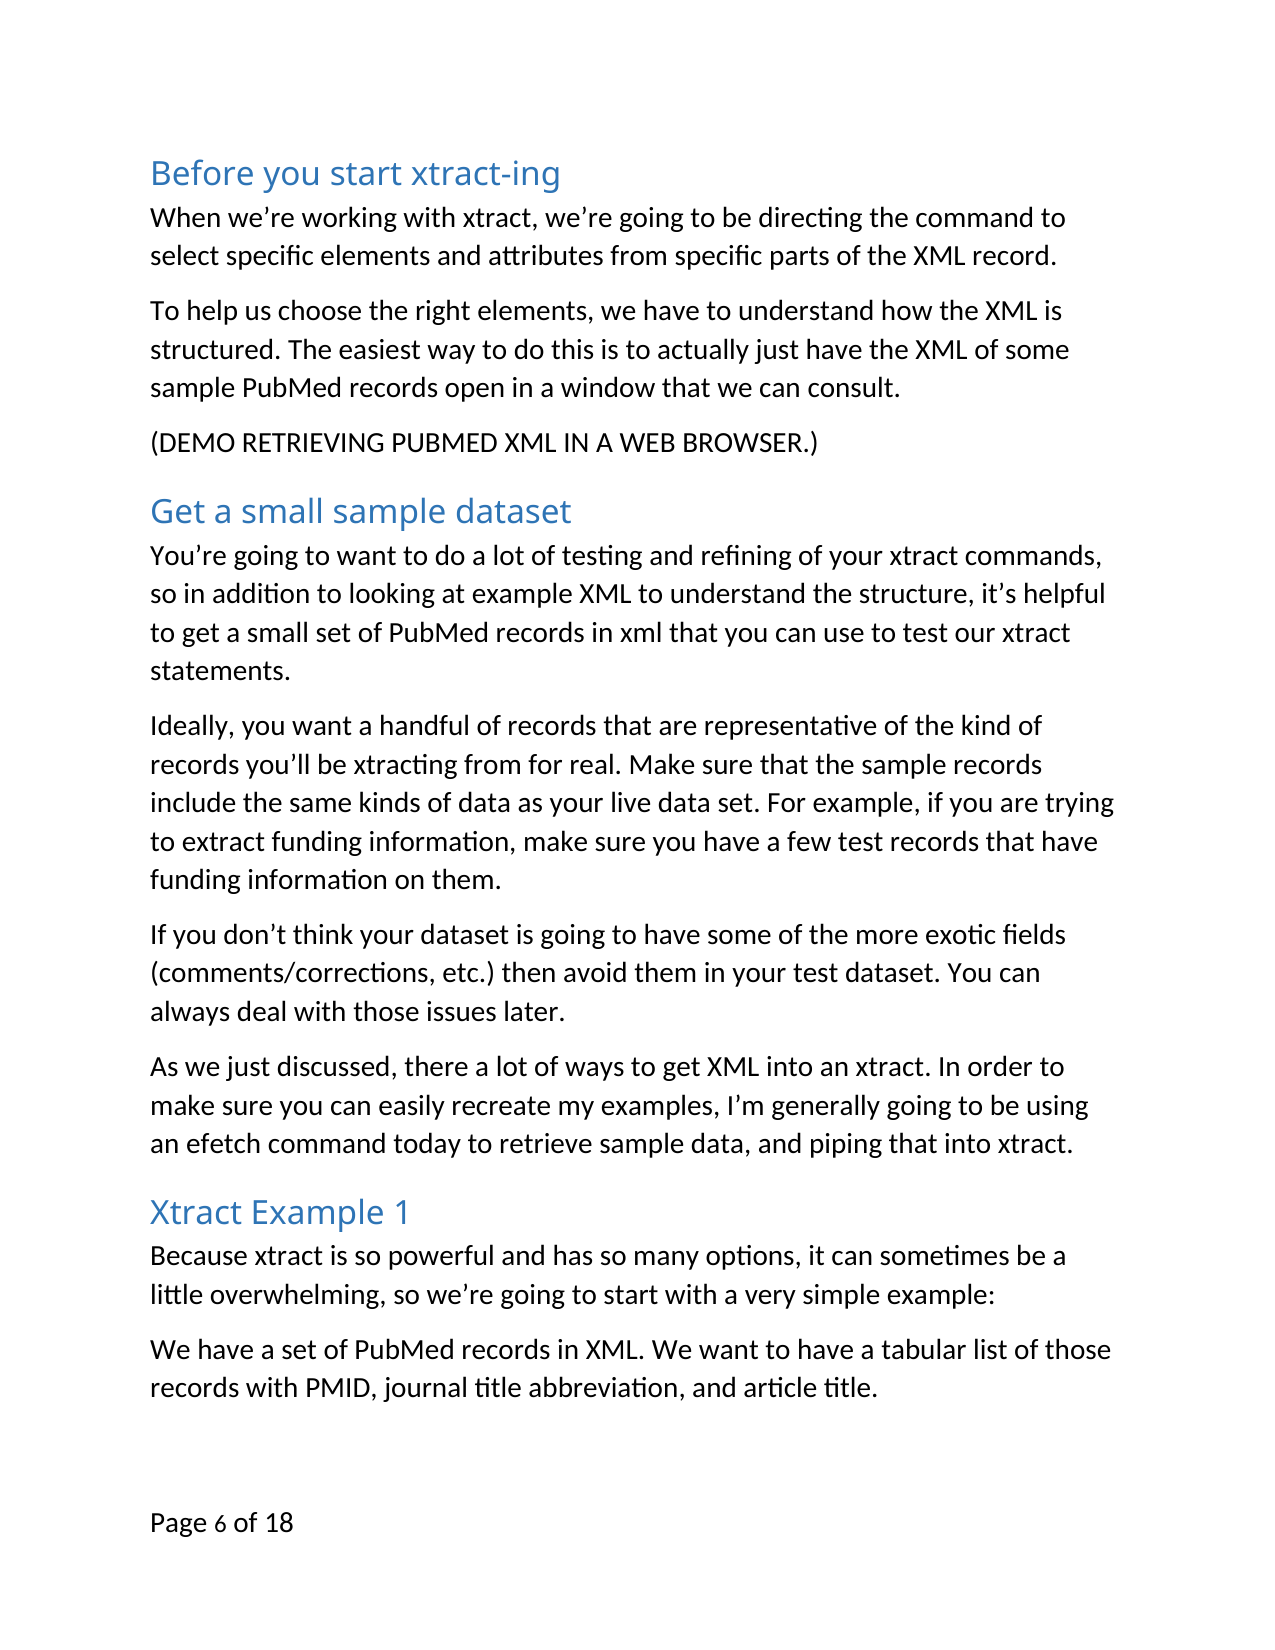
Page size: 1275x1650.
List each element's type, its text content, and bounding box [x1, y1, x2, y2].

text If you don’t think your dataset is going to have some of the more exotic fields (comments/corrections, etc.) then avoid them in your test dataset. You can always deal with those issues later. [150, 916, 1125, 1029]
subtitle Before you start xtract-ing [150, 150, 1125, 195]
text You’re going to want to do a lot of testing and refining of your xtract commands, so in addition to looking at example XML to understand the structure, it’s helpful to get a small set of PubMed records in xml that you can use to test our xtract statements. [150, 537, 1125, 688]
text When we’re working with xtract, we’re going to be directing the command to select specific elements and attributes from specific parts of the XML record. [150, 199, 1125, 273]
text To help us choose the right elements, we have to understand how the XML is structured. The easiest way to do this is to actually just have the XML of some sample PubMed records open in a window that we can consult. [150, 292, 1125, 405]
subtitle Get a small sample dataset [150, 488, 1125, 533]
text Because xtract is so powerful and has so many options, it can sometimes be a little overwhelming, so we’re going to start with a very simple example: [150, 1237, 1125, 1311]
text Ideally, you want a handful of records that are representative of the kind of records you’ll be xtracting from for real. Make sure that the sample records include the same kinds of data as your live data set. For example, if you are trying to extract funding information, make sure you have a few test records that have funding information on them. [150, 707, 1125, 897]
text We have a set of PubMed records in XML. We want to have a tabular list of those records with PMID, journal title abbreviation, and article title. [150, 1331, 1125, 1405]
text As we just discussed, there a lot of ways to get XML into an xtract. In order to make sure you can easily recreate my examples, I’m generally going to be using an efetch command today to retrieve sample data, and piping that into xtract. [150, 1048, 1125, 1161]
text (DEMO RETRIEVING PUBMED XML IN A WEB BROWSER.) [150, 424, 1125, 460]
subtitle Xtract Example 1 [150, 1188, 1125, 1234]
